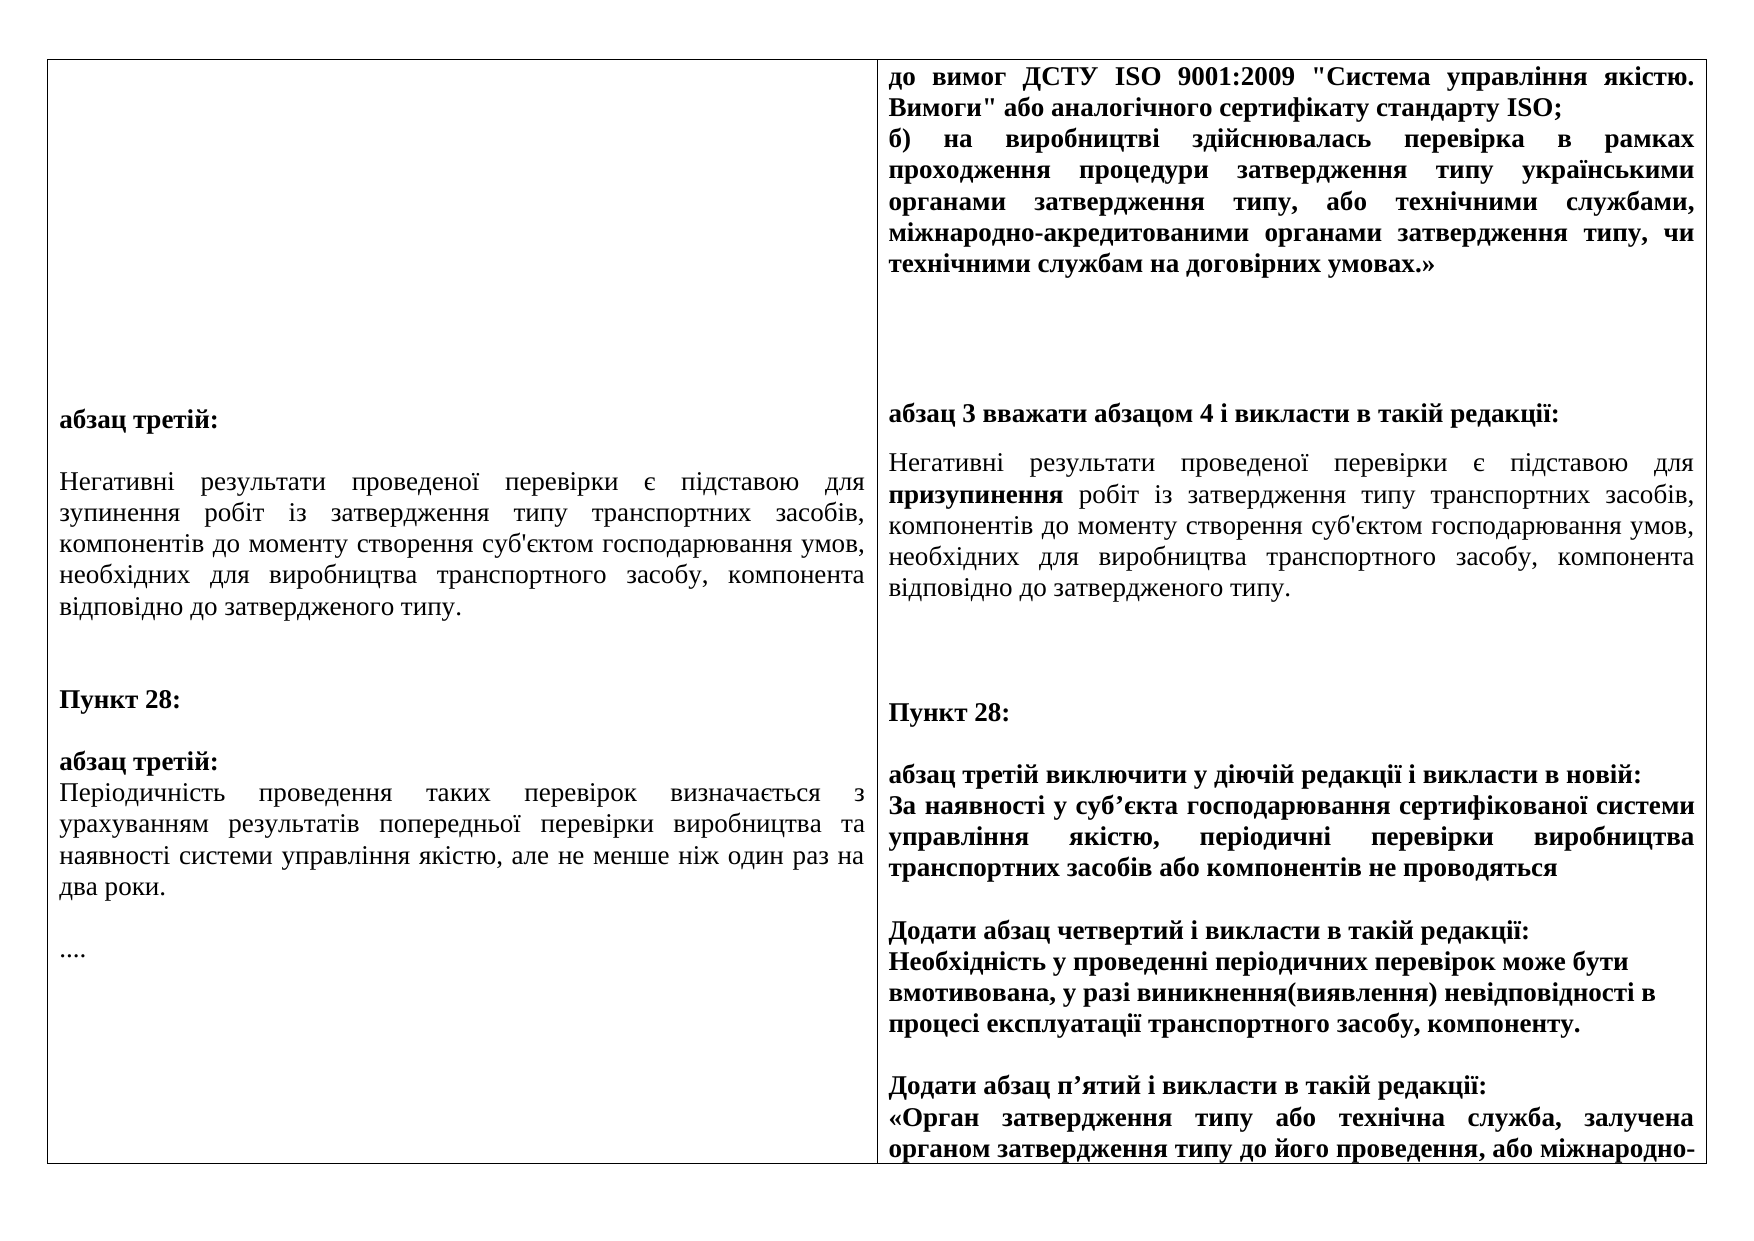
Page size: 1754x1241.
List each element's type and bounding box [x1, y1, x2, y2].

table_cell [878, 60, 1706, 1163]
table_cell [48, 60, 877, 1163]
